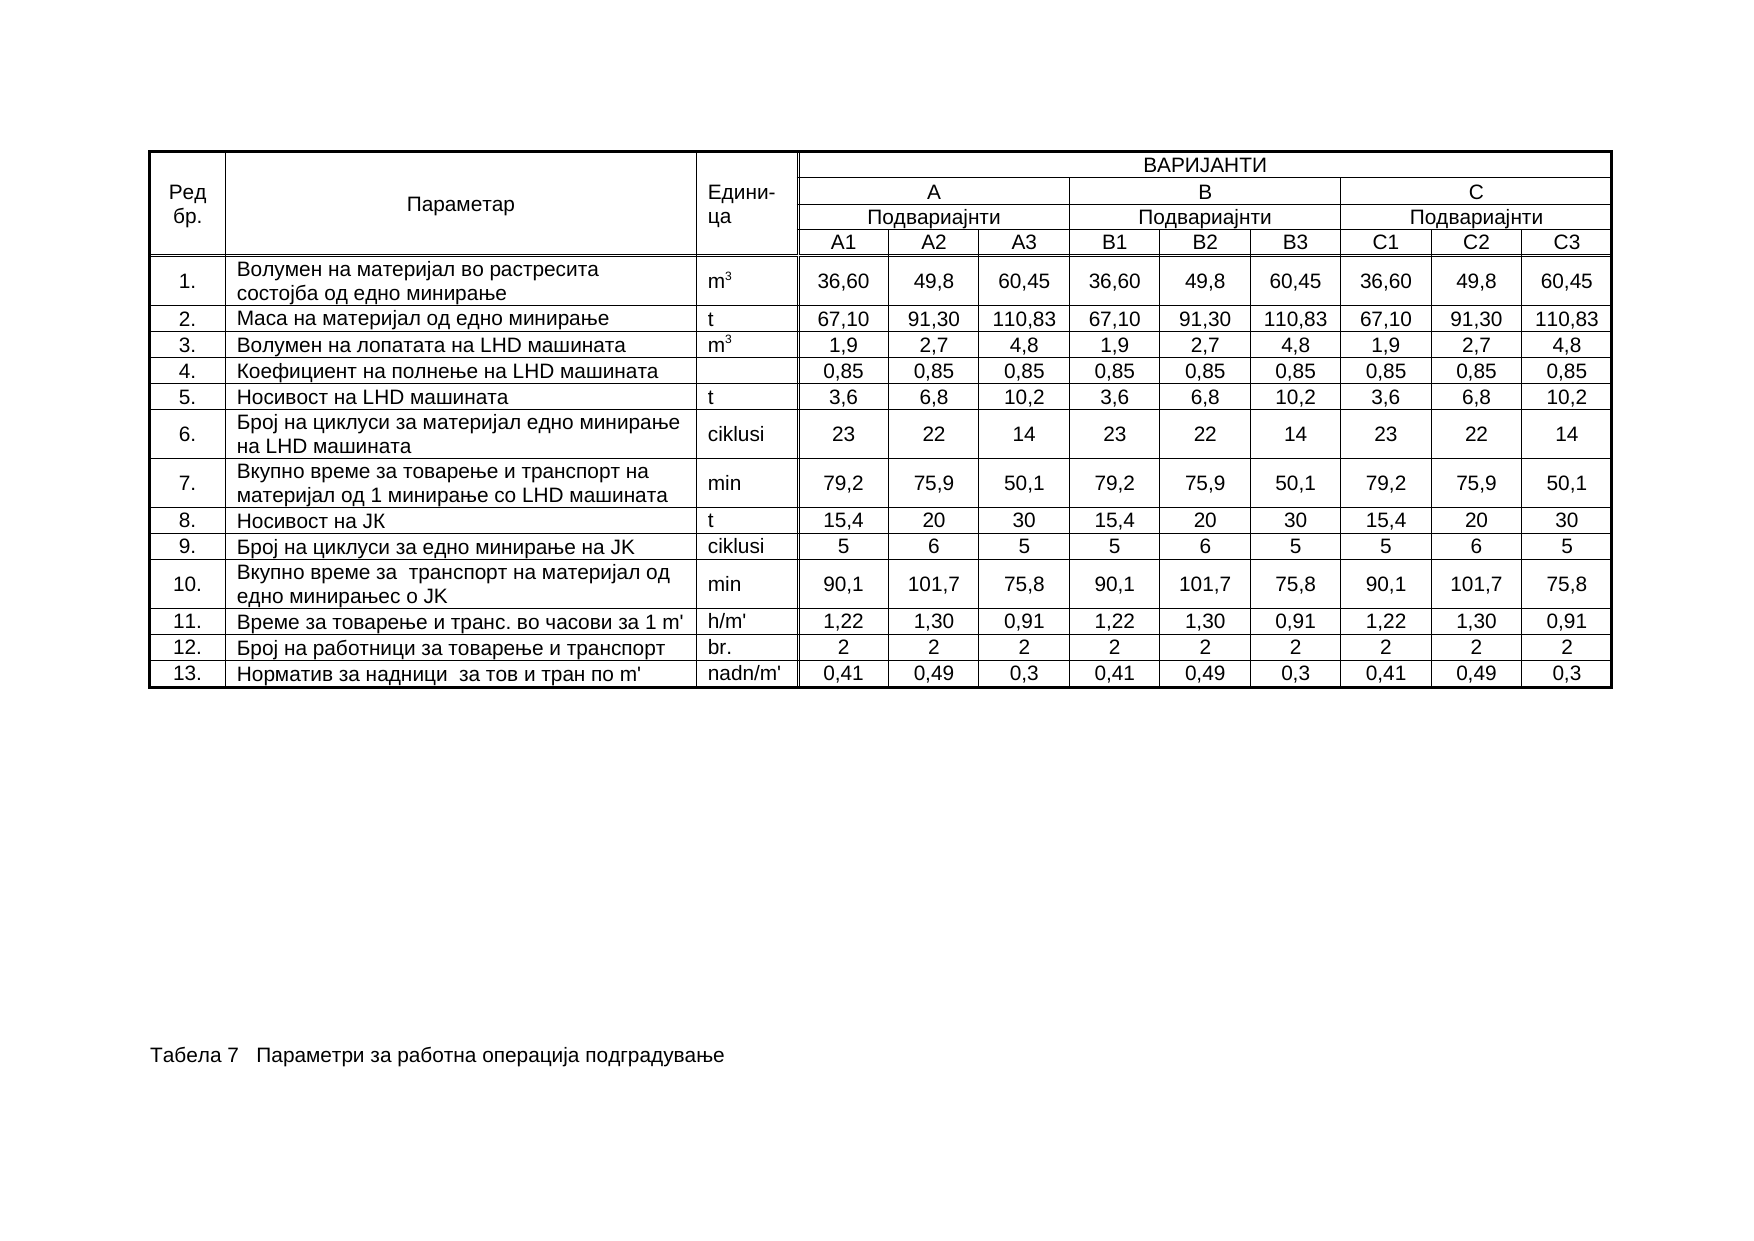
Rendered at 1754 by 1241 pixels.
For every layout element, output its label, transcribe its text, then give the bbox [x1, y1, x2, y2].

table_cell 0,85 [1251, 358, 1340, 383]
table_cell 1,22 [1070, 609, 1159, 634]
table_cell 49,8 [1432, 257, 1521, 305]
table_cell 3,6 [1070, 384, 1159, 409]
table_cell 75,8 [1522, 560, 1610, 608]
table_cell 101,7 [1160, 560, 1250, 608]
table_cell 3,6 [800, 384, 888, 409]
table_cell 90,1 [1070, 560, 1159, 608]
table_cell Волумен на лопатата на LHD машината [226, 332, 696, 357]
table_cell 110,83 [1251, 306, 1340, 331]
table_cell 2 [979, 635, 1069, 659]
table_cell 2. [151, 306, 225, 331]
table_cell C2 [1432, 230, 1521, 254]
table_header Параметар [226, 153, 696, 254]
table_cell 13. [151, 661, 225, 686]
table_cell 75,9 [1432, 459, 1521, 507]
table_cell 67,10 [800, 306, 888, 331]
table_cell 22 [1432, 410, 1521, 458]
table_cell 79,2 [800, 459, 888, 507]
table_cell 20 [1432, 508, 1521, 533]
table_cell 0,85 [1522, 358, 1610, 383]
table_cell 2,7 [889, 332, 978, 357]
table_cell 1,9 [800, 332, 888, 357]
table_cell 10,2 [1522, 384, 1610, 409]
table_cell 60,45 [979, 257, 1069, 305]
table_header Едини-ца [697, 153, 797, 254]
table_cell Волумен на материјал во растресита состојба од едно минирање [226, 257, 696, 305]
table_cell 36,60 [1341, 257, 1431, 305]
table_cell 0,85 [1070, 358, 1159, 383]
table_cell 5 [979, 534, 1069, 559]
table_cell 15,4 [1070, 508, 1159, 533]
table_cell t [697, 384, 797, 409]
table_cell 0,91 [1522, 609, 1610, 634]
table_cell 90,1 [1341, 560, 1431, 608]
table_cell 1,30 [1160, 609, 1250, 634]
table_cell 10,2 [979, 384, 1069, 409]
table_cell 1. [151, 257, 225, 305]
table_cell 12. [151, 635, 225, 659]
table_cell Подвариајнти [800, 205, 1069, 229]
table_cell 0,85 [1160, 358, 1250, 383]
table_cell В3 [1251, 230, 1340, 254]
table_cell ciklusi [697, 410, 797, 458]
table_cell 0,85 [979, 358, 1069, 383]
table_cell 67,10 [1070, 306, 1159, 331]
table_cell 0,41 [1341, 661, 1431, 686]
text Табела 7 Параметри за работна операција подградување [150, 1043, 1604, 1067]
table_cell 6,8 [1432, 384, 1521, 409]
table_cell Носивост на ЈК [226, 508, 696, 533]
table_cell Норматив за надници за тов и тран по m' [226, 661, 696, 686]
table_cell [697, 358, 797, 383]
table_cell 11. [151, 609, 225, 634]
table_header ВАРИЈАНТИ [800, 153, 1610, 177]
table_cell 8. [151, 508, 225, 533]
table_cell Вкупно време за товарење и транспорт на материјал од 1 минирање со LHD машината [226, 459, 696, 507]
table_cell 6 [1432, 534, 1521, 559]
table_cell 14 [1522, 410, 1610, 458]
table_cell Број на работници за товарење и транспорт [226, 635, 696, 659]
table_cell Коефициент на полнење на LHD машината [226, 358, 696, 383]
table_cell 1,9 [1341, 332, 1431, 357]
table_cell 0,85 [800, 358, 888, 383]
table_cell 101,7 [1432, 560, 1521, 608]
table_cell 14 [979, 410, 1069, 458]
table_cell 91,30 [889, 306, 978, 331]
table_cell 9. [151, 534, 225, 559]
table_cell 0,41 [800, 661, 888, 686]
table_cell 20 [1160, 508, 1250, 533]
table_cell 60,45 [1251, 257, 1340, 305]
table_cell min [697, 560, 797, 608]
table_cell 36,60 [1070, 257, 1159, 305]
table_cell Време за товарење и транс. во часови за 1 m' [226, 609, 696, 634]
table_cell 90,1 [800, 560, 888, 608]
table_cell 7. [151, 459, 225, 507]
table_cell 2 [1341, 635, 1431, 659]
table_cell 30 [1251, 508, 1340, 533]
table_cell 5 [800, 534, 888, 559]
table_cell 2 [1432, 635, 1521, 659]
table_cell 2 [800, 635, 888, 659]
table_cell 15,4 [1341, 508, 1431, 533]
table_cell Подвариајнти [1341, 205, 1610, 229]
table_cell 0,91 [979, 609, 1069, 634]
table_cell 36,60 [800, 257, 888, 305]
table_cell 50,1 [979, 459, 1069, 507]
table_cell 79,2 [1341, 459, 1431, 507]
table_cell В1 [1070, 230, 1159, 254]
table_header Ред бр. [151, 153, 225, 254]
table_cell 4. [151, 358, 225, 383]
table_cell 91,30 [1160, 306, 1250, 331]
table_cell 0,3 [1522, 661, 1610, 686]
table_cell 75,9 [889, 459, 978, 507]
table_cell 4,8 [1251, 332, 1340, 357]
table_cell 6,8 [889, 384, 978, 409]
table_cell 1,30 [1432, 609, 1521, 634]
table_cell min [697, 459, 797, 507]
table_cell br. [697, 635, 797, 659]
table_cell m3 [697, 332, 797, 357]
table_cell C [1341, 178, 1610, 204]
table_cell 79,2 [1070, 459, 1159, 507]
table_cell 30 [1522, 508, 1610, 533]
table_cell 0,85 [1341, 358, 1431, 383]
table_cell Носивост на LHD машината [226, 384, 696, 409]
table_cell C1 [1341, 230, 1431, 254]
table_cell A2 [889, 230, 978, 254]
table_cell 2 [1251, 635, 1340, 659]
table_cell 14 [1251, 410, 1340, 458]
table_cell 5 [1070, 534, 1159, 559]
table_cell 67,10 [1341, 306, 1431, 331]
table_cell 23 [800, 410, 888, 458]
table_cell 1,22 [1341, 609, 1431, 634]
table_cell 2 [1160, 635, 1250, 659]
table_cell Број на циклуси за едно минирање на JK [226, 534, 696, 559]
table_cell 6 [1160, 534, 1250, 559]
table_cell 2 [889, 635, 978, 659]
table_cell 3. [151, 332, 225, 357]
table_cell Вкупно време за транспорт на материјал од едно минирањес о JK [226, 560, 696, 608]
table_cell 20 [889, 508, 978, 533]
table_cell 6,8 [1160, 384, 1250, 409]
table_cell 15,4 [800, 508, 888, 533]
table_cell 2 [1522, 635, 1610, 659]
table_cell Број на циклуси за материјал едно минирање на LHD машината [226, 410, 696, 458]
table_cell 1,22 [800, 609, 888, 634]
table_cell 60,45 [1522, 257, 1610, 305]
table_cell ciklusi [697, 534, 797, 559]
table_cell 2,7 [1432, 332, 1521, 357]
table_cell 6. [151, 410, 225, 458]
table_cell 0,85 [1432, 358, 1521, 383]
table_cell 110,83 [979, 306, 1069, 331]
table_cell 75,9 [1160, 459, 1250, 507]
table_cell 0,49 [889, 661, 978, 686]
table_cell 50,1 [1522, 459, 1610, 507]
table_cell 0,91 [1251, 609, 1340, 634]
table_cell A3 [979, 230, 1069, 254]
table_cell 5. [151, 384, 225, 409]
table_cell 22 [889, 410, 978, 458]
table_cell 50,1 [1251, 459, 1340, 507]
table_cell 5 [1341, 534, 1431, 559]
table_cell В [1070, 178, 1340, 204]
table_cell 49,8 [1160, 257, 1250, 305]
table_cell 1,30 [889, 609, 978, 634]
table_cell nadn/m' [697, 661, 797, 686]
table_cell 75,8 [979, 560, 1069, 608]
table_cell 0,49 [1160, 661, 1250, 686]
table_cell 4,8 [979, 332, 1069, 357]
table_cell 23 [1070, 410, 1159, 458]
table_cell 6 [889, 534, 978, 559]
table_cell t [697, 508, 797, 533]
table_cell 91,30 [1432, 306, 1521, 331]
table_cell Маса на материјал од едно минирање [226, 306, 696, 331]
table_cell 110,83 [1522, 306, 1610, 331]
table_cell C3 [1522, 230, 1610, 254]
table_cell 75,8 [1251, 560, 1340, 608]
table_cell 0,41 [1070, 661, 1159, 686]
table_cell t [697, 306, 797, 331]
table_cell 22 [1160, 410, 1250, 458]
table_cell Подвариајнти [1070, 205, 1340, 229]
table_cell 0,85 [889, 358, 978, 383]
table_cell 2,7 [1160, 332, 1250, 357]
table_cell 4,8 [1522, 332, 1610, 357]
table_cell А [800, 178, 1069, 204]
table_cell 49,8 [889, 257, 978, 305]
table_cell 1,9 [1070, 332, 1159, 357]
table_cell m3 [697, 257, 797, 305]
table_cell 23 [1341, 410, 1431, 458]
table_cell 3,6 [1341, 384, 1431, 409]
table_cell 2 [1070, 635, 1159, 659]
table_cell 10. [151, 560, 225, 608]
table_cell 30 [979, 508, 1069, 533]
table_cell В2 [1160, 230, 1250, 254]
table_cell A1 [800, 230, 888, 254]
table_cell 10,2 [1251, 384, 1340, 409]
table_cell 5 [1251, 534, 1340, 559]
table_cell h/m' [697, 609, 797, 634]
table_cell 0,3 [979, 661, 1069, 686]
table_cell 0,49 [1432, 661, 1521, 686]
table_cell 0,3 [1251, 661, 1340, 686]
table_cell 5 [1522, 534, 1610, 559]
table_cell 101,7 [889, 560, 978, 608]
